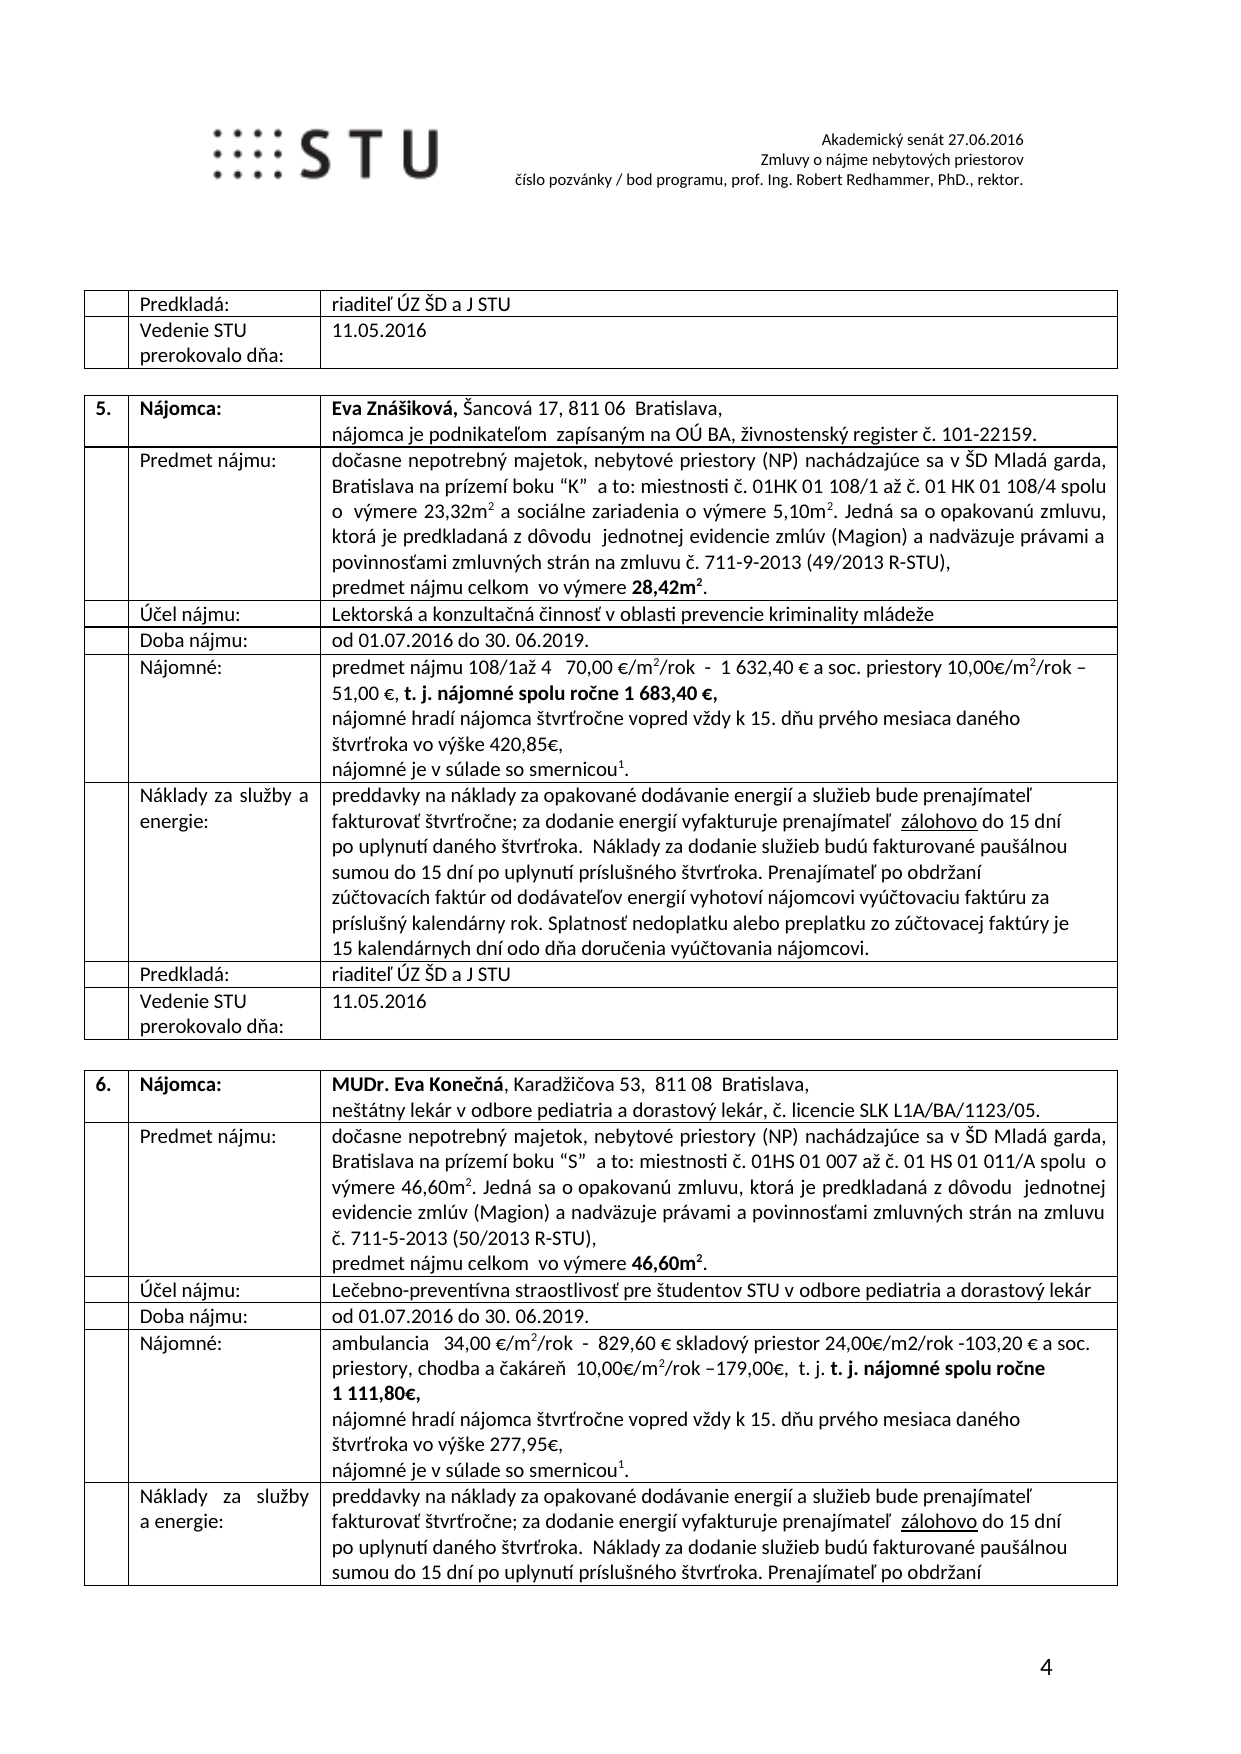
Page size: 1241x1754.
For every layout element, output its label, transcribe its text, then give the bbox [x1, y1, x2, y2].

table_header 5. [85, 396, 128, 446]
table_cell Predmet nájmu: [129, 448, 320, 600]
table_cell [85, 655, 128, 782]
table_cell od 01.07.2016 do 30. 06.2019. [321, 628, 1117, 653]
table_cell [85, 783, 128, 961]
table_cell Nájomné: [129, 1330, 320, 1482]
table_cell Lečebno-preventívna straostlivosť pre študentov STU v odbore pediatria a dorastový lekár [321, 1277, 1117, 1302]
table_cell 11.05.2016 [321, 988, 1117, 1039]
table_cell Účel nájmu: [129, 601, 320, 626]
table_cell ambulancia 34,00 €/m2/rok - 829,60 € skladový priestor 24,00€/m2/rok -103,20 € a soc. priestory, chodba a čakáreň 10,00€/m2/rok –179,00€, t. j. t. j. nájomné spolu ročne 1 111,80€, nájomné hradí nájomca štvrťročne vopred vždy k 15. dňu prvého mesiaca daného štvrťroka vo výške 277,95€, nájomné je v súlade so smernicou1. [321, 1330, 1117, 1482]
table_header Eva Znášiková, Šancová 17, 811 06 Bratislava, nájomca je podnikateľom zapísaným na OÚ BA, živnostenský register č. 101-22159. [321, 396, 1117, 446]
table_cell [85, 1330, 128, 1482]
table_cell Doba nájmu: [129, 1303, 320, 1329]
table_header Nájomca: [129, 396, 320, 446]
table_header Nájomca: [129, 1071, 320, 1122]
table_cell Doba nájmu: [129, 628, 320, 653]
table_header MUDr. Eva Konečná, Karadžičova 53, 811 08 Bratislava, neštátny lekár v odbore pediatria a dorastový lekár, č. licencie SLK L1A/BA/1123/05. [321, 1071, 1117, 1122]
table_cell riaditeľ ÚZ ŠD a J STU [321, 962, 1117, 987]
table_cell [321, 1483, 1117, 1585]
table_cell [85, 1123, 128, 1276]
table_cell [85, 317, 128, 368]
table_cell [85, 962, 128, 987]
table_cell riaditeľ ÚZ ŠD a J STU [321, 291, 1117, 316]
table_cell 11.05.2016 [321, 317, 1117, 368]
table_cell Predkladá: [129, 962, 320, 987]
table_cell Náklady za služby a energie: [129, 783, 320, 961]
table_cell [85, 448, 128, 600]
table_cell od 01.07.2016 do 30. 06.2019. [321, 1303, 1117, 1329]
table_cell [85, 1303, 128, 1329]
table_cell [85, 1277, 128, 1302]
table_cell Účel nájmu: [129, 1277, 320, 1302]
table_cell dočasne nepotrebný majetok, nebytové priestory (NP) nachádzajúce sa v ŠD Mladá garda, Bratislava na prízemí boku “K” a to: miestnosti č. 01HK 01 108/1 až č. 01 HK 01 108/4 spolu o výmere 23,32m2 a sociálne zariadenia o výmere 5,10m2. Jedná sa o opakovanú zmluvu, ktorá je predkladaná z dôvodu jednotnej evidencie zmlúv (Magion) a nadväzuje právami a povinnosťami zmluvných strán na zmluvu č. 711-9-2013 (49/2013 R-STU), predmet nájmu celkom vo výmere 28,42m2. [321, 448, 1117, 600]
table_cell predmet nájmu 108/1až 4 70,00 €/m2/rok - 1 632,40 € a soc. priestory 10,00€/m2/rok – 51,00 €, t. j. nájomné spolu ročne 1 683,40 €, nájomné hradí nájomca štvrťročne vopred vždy k 15. dňu prvého mesiaca daného štvrťroka vo výške 420,85€, nájomné je v súlade so smernicou1. [321, 655, 1117, 782]
table_cell [85, 628, 128, 653]
table_cell Predmet nájmu: [129, 1123, 320, 1276]
table_cell [85, 988, 128, 1039]
table_cell dočasne nepotrebný majetok, nebytové priestory (NP) nachádzajúce sa v ŠD Mladá garda, Bratislava na prízemí boku “S” a to: miestnosti č. 01HS 01 007 až č. 01 HS 01 011/A spolu o výmere 46,60m2. Jedná sa o opakovanú zmluvu, ktorá je predkladaná z dôvodu jednotnej evidencie zmlúv (Magion) a nadväzuje právami a povinnosťami zmluvných strán na zmluvu č. 711-5-2013 (50/2013 R-STU), predmet nájmu celkom vo výmere 46,60m2. [321, 1123, 1117, 1276]
table_cell [85, 291, 128, 316]
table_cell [129, 1483, 320, 1585]
table_cell Nájomné: [129, 655, 320, 782]
table_cell Lektorská a konzultačná činnosť v oblasti prevencie kriminality mládeže [321, 601, 1117, 626]
table_cell Vedenie STU prerokovalo dňa: [129, 317, 320, 368]
table_header 6. [85, 1071, 128, 1122]
table_cell Vedenie STU prerokovalo dňa: [129, 988, 320, 1039]
table_cell [85, 1483, 128, 1585]
table_cell Predkladá: [129, 291, 320, 316]
table_cell [85, 601, 128, 626]
